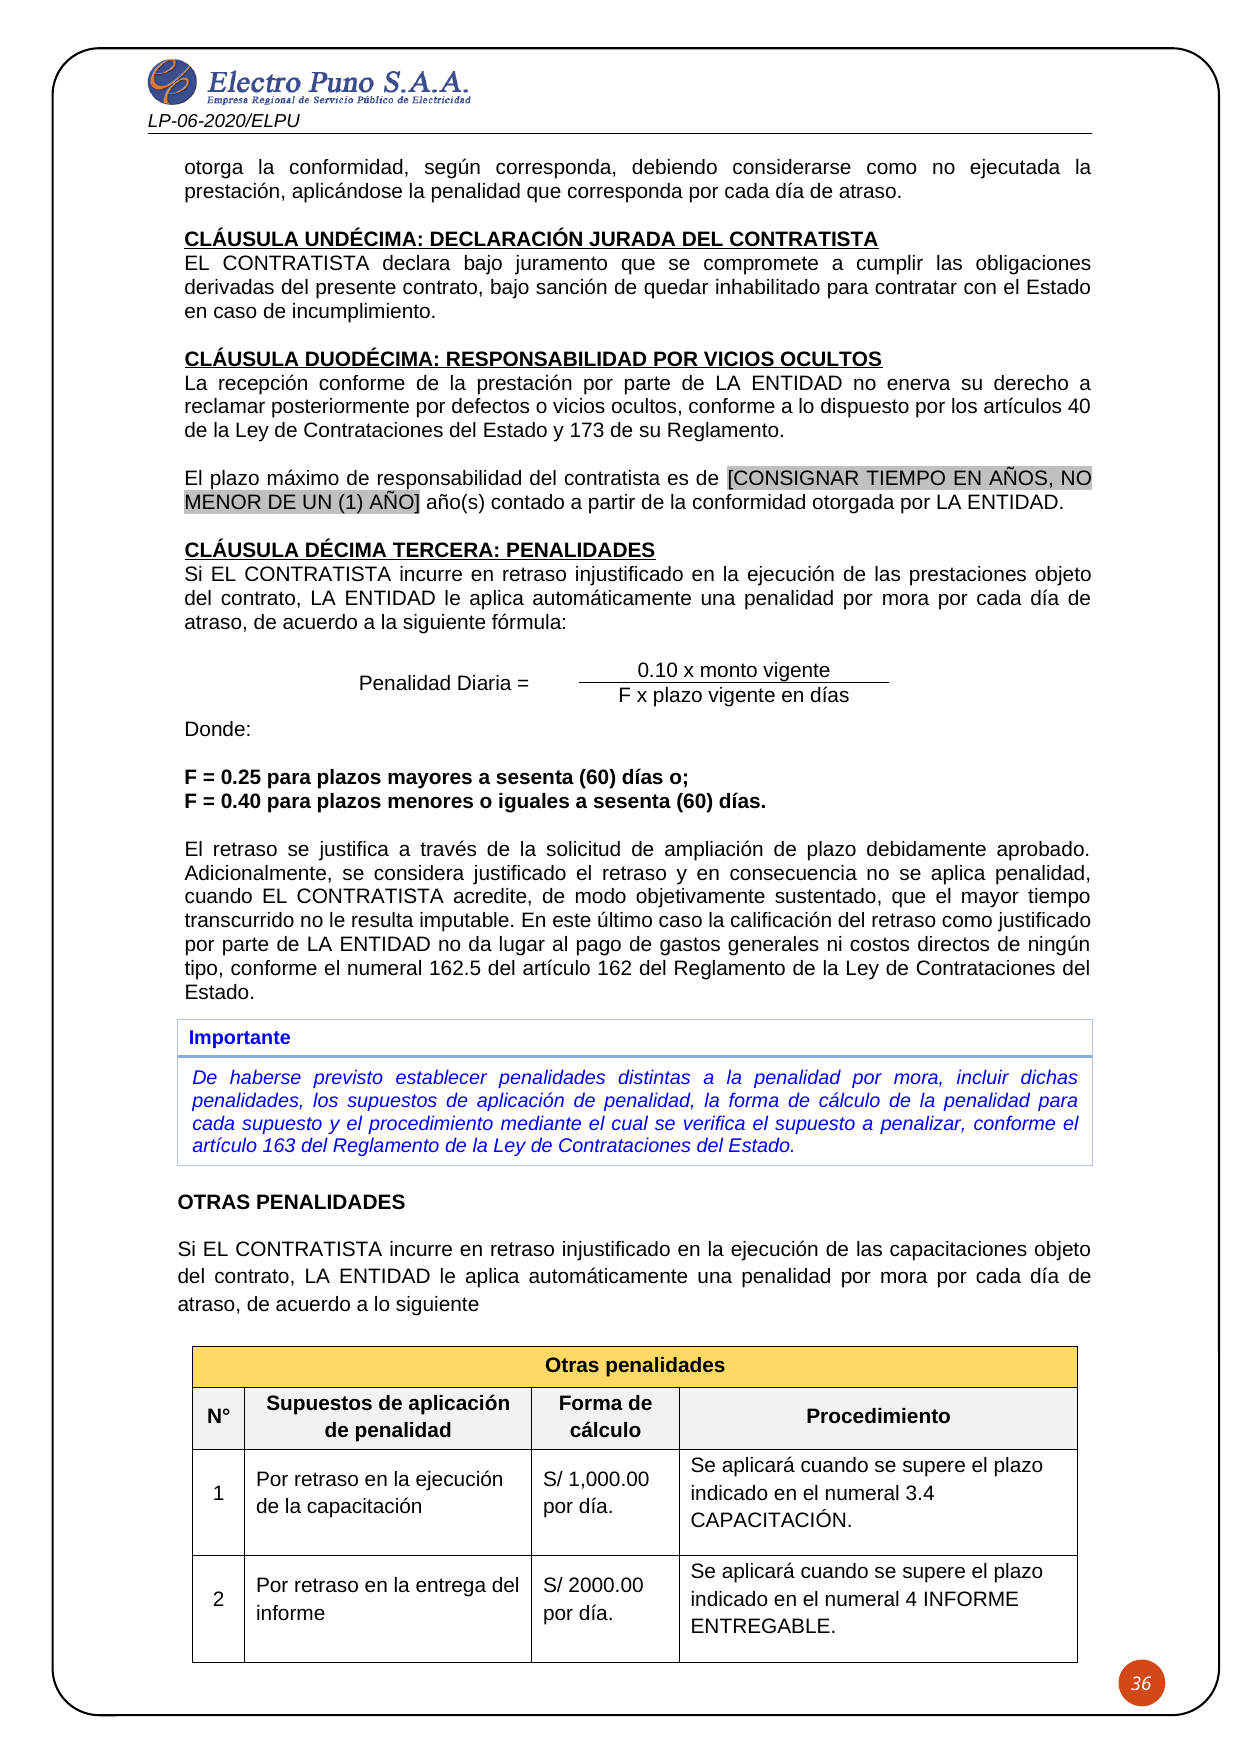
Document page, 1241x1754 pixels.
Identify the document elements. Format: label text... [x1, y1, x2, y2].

table_cell Procedimiento [680, 1388, 1077, 1449]
table_cell 1 [193, 1450, 244, 1555]
table_cell Por retraso en la ejecución de la capacitación [245, 1450, 531, 1555]
text Donde: [184, 717, 1092, 741]
table_cell Supuestos de aplicación de penalidad [245, 1388, 531, 1449]
text CLÁUSULA DUODÉCIMA: RESPONSABILIDAD POR VICIOS OCULTOS [184, 346, 1092, 370]
text F = 0.25 para plazos mayores a sesenta (60) días o; [184, 764, 1092, 788]
text F = 0.40 para plazos menores o iguales a sesenta (60) días. [184, 788, 1092, 812]
text El retraso se justifica a través de la solicitud de ampliación de plazo debidamente aprobado. Adicionalmente, se considera justificado el retraso y en consecuencia no se aplica penalidad, cuando EL CONTRATISTA acredite, de modo objetivamente sustentado, que el mayor tiempo transcurrido no le resulta imputable. En este último caso la calificación del retraso como justificado por parte de LA ENTIDAD no da lugar al pago de gastos generales ni costos directos de ningún tipo, conforme el numeral 162.5 del artículo 162 del Reglamento de la Ley de Contrataciones del Estado. [184, 836, 1092, 1004]
text EL CONTRATISTA declara bajo juramento que se compromete a cumplir las obligaciones derivadas del presente contrato, bajo sanción de quedar inhabilitado para contratar con el Estado en caso de incumplimiento. [184, 251, 1092, 322]
table_cell Forma de cálculo [532, 1388, 679, 1449]
table_cell De haberse previsto establecer penalidades distintas a la penalidad por mora, incluir dichas penalidades, los supuestos de aplicación de penalidad, la forma de cálculo de la penalidad para cada supuesto y el procedimiento mediante el cual se verifica el supuesto a penalizar, conforme el artículo 163 del Reglamento de la Ley de Contrataciones del Estado. [178, 1058, 1092, 1165]
text El plazo máximo de responsabilidad del contratista es de [CONSIGNAR TIEMPO EN AÑOS, NO MENOR DE UN (1) AÑO] año(s) contado a partir de la conformidad otorgada por LA ENTIDAD. [184, 466, 1092, 514]
table_header 0.10 x monto vigente [579, 658, 889, 682]
table_header Importante [178, 1020, 1092, 1055]
text Si EL CONTRATISTA incurre en retraso injustificado en la ejecución de las capacitaciones objeto del contrato, LA ENTIDAD le aplica automáticamente una penalidad por mora por cada día de atraso, de acuerdo a lo siguiente [177, 1237, 1092, 1316]
table_cell 2 [193, 1556, 244, 1662]
table_cell Por retraso en la entrega del informe [245, 1556, 531, 1662]
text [184, 155, 1092, 203]
text OTRAS PENALIDADES [177, 1190, 1092, 1214]
text CLÁUSULA UNDÉCIMA: DECLARACIÓN JURADA DEL CONTRATISTA [184, 227, 1092, 251]
table_cell F x plazo vigente en días [579, 683, 889, 707]
table_cell Se aplicará cuando se supere el plazo indicado en el numeral 3.4 CAPACITACIÓN. [680, 1450, 1077, 1555]
table_cell Se aplicará cuando se supere el plazo indicado en el numeral 4 INFORME ENTREGABLE. [680, 1556, 1077, 1662]
table_header Penalidad Diaria = [351, 658, 579, 707]
table_header Otras penalidades [193, 1347, 1077, 1387]
table_cell S/ 1,000.00 por día. [532, 1450, 679, 1555]
text La recepción conforme de la prestación por parte de LA ENTIDAD no enerva su derecho a reclamar posteriormente por defectos o vicios ocultos, conforme a lo dispuesto por los artículos 40 de la Ley de Contrataciones del Estado y 173 de su Reglamento. [184, 370, 1092, 442]
table_cell N° [193, 1388, 244, 1449]
table_cell S/ 2000.00 por día. [532, 1556, 679, 1662]
picture [147, 59, 471, 105]
text CLÁUSULA DÉCIMA TERCERA: PENALIDADES [184, 538, 1092, 562]
text Si EL CONTRATISTA incurre en retraso injustificado en la ejecución de las prestaciones objeto del contrato, LA ENTIDAD le aplica automáticamente una penalidad por mora por cada día de atraso, de acuerdo a la siguiente fórmula: [184, 562, 1092, 634]
